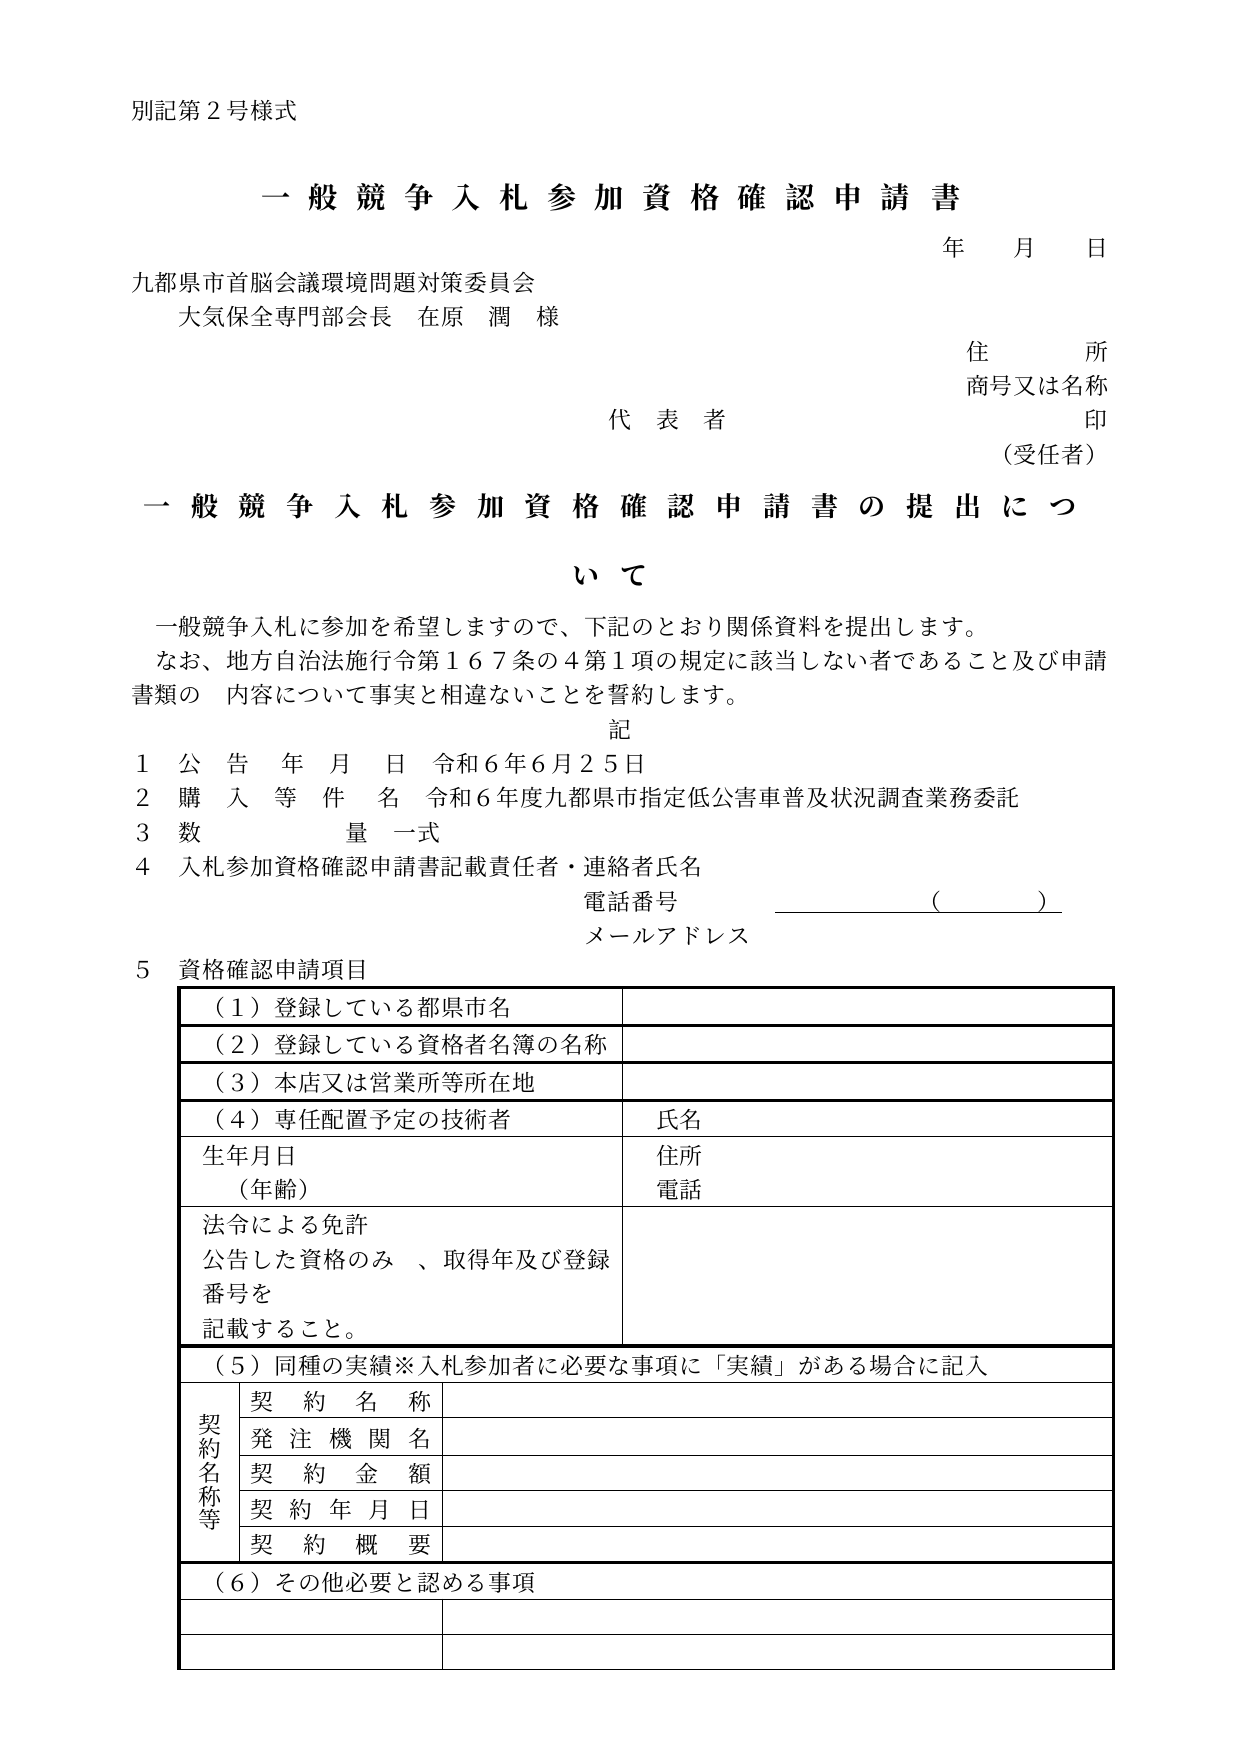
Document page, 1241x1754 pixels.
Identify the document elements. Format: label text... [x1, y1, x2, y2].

table_cell [181, 1635, 442, 1669]
text １ 公告年月日 令和６年６月２５日 [131, 745, 1109, 780]
text 代 表 者 印 [131, 402, 1109, 436]
text 一般競争入札参加資格確認申請書 [131, 161, 1109, 230]
table_cell [623, 1027, 1112, 1061]
text 一般競争入札に参加を希望しますので、下記のとおり関係資料を提出します。 [131, 608, 1109, 642]
text ４ 入札参加資格確認申請書記載責任者・連絡者氏名 [131, 848, 1109, 883]
table_cell 契約名称 [240, 1383, 442, 1417]
table_cell [443, 1456, 1112, 1490]
table_cell [623, 1064, 1112, 1098]
table_cell 氏名 [623, 1102, 1112, 1136]
table_cell 契約金額 [240, 1456, 442, 1490]
table_cell （２）登録している資格者名簿の名称 [181, 1027, 622, 1061]
table_cell [181, 1600, 442, 1634]
text 商号又は名称 [131, 367, 1109, 402]
text ２ 購入等件名 令和６年度九都県市指定低公害車普及状況調査業務委託 [131, 780, 1109, 814]
table_cell [443, 1635, 1112, 1669]
text 大気保全専門部会長 在原 潤 様 [155, 298, 1109, 333]
table_cell 法令による免許 公告した資格のみ、取得年及び登録番号を 記載すること。 [181, 1207, 622, 1344]
table_cell （５）同種の実績※入札参加者に必要な事項に「実績」がある場合に記入 [181, 1348, 1112, 1382]
text 年 月 日 [131, 230, 1109, 264]
table_cell [443, 1527, 1112, 1561]
table_cell [443, 1491, 1112, 1526]
text メールアドレス [131, 917, 1109, 952]
table_cell （４）専任配置予定の技術者 [181, 1102, 622, 1136]
table_header （１）登録している都県市名 [181, 989, 622, 1023]
table_cell [623, 1207, 1112, 1344]
table_cell [443, 1418, 1112, 1455]
table_cell 契約年月日 [240, 1491, 442, 1526]
table_cell （３）本店又は営業所等所在地 [181, 1064, 622, 1098]
text 九都県市首脳会議環境問題対策委員会 [131, 264, 1109, 298]
text 記 [131, 711, 1109, 745]
table_cell （６）その他必要と認める事項 [181, 1564, 1112, 1598]
text ３ 数 量 一式 [131, 814, 1109, 848]
table_cell 生年月日 （年齢） [181, 1137, 622, 1206]
text 別記第２号様式 [131, 92, 1109, 127]
text 住 所 [131, 333, 1109, 367]
table_cell 契約名称等 [181, 1383, 239, 1561]
table_cell [443, 1600, 1112, 1634]
text なお、地方自治法施行令第１６７条の４第１項の規定に該当しない者であること及び申請書類の 内容について事実と相違ないことを誓約します。 [131, 642, 1109, 711]
text 電話番号 （ ） [131, 883, 1109, 917]
table_header [623, 989, 1112, 1023]
table_cell 住所 電話 [623, 1137, 1112, 1206]
text （受任者） [131, 436, 1109, 470]
table_cell 発注機関名 [240, 1418, 442, 1455]
table_cell [443, 1383, 1112, 1417]
table_cell 契約概要 [240, 1527, 442, 1561]
text 一般競争入札参加資格確認申請書の提出について [131, 470, 1109, 608]
text ５ 資格確認申請項目 [131, 952, 1109, 986]
